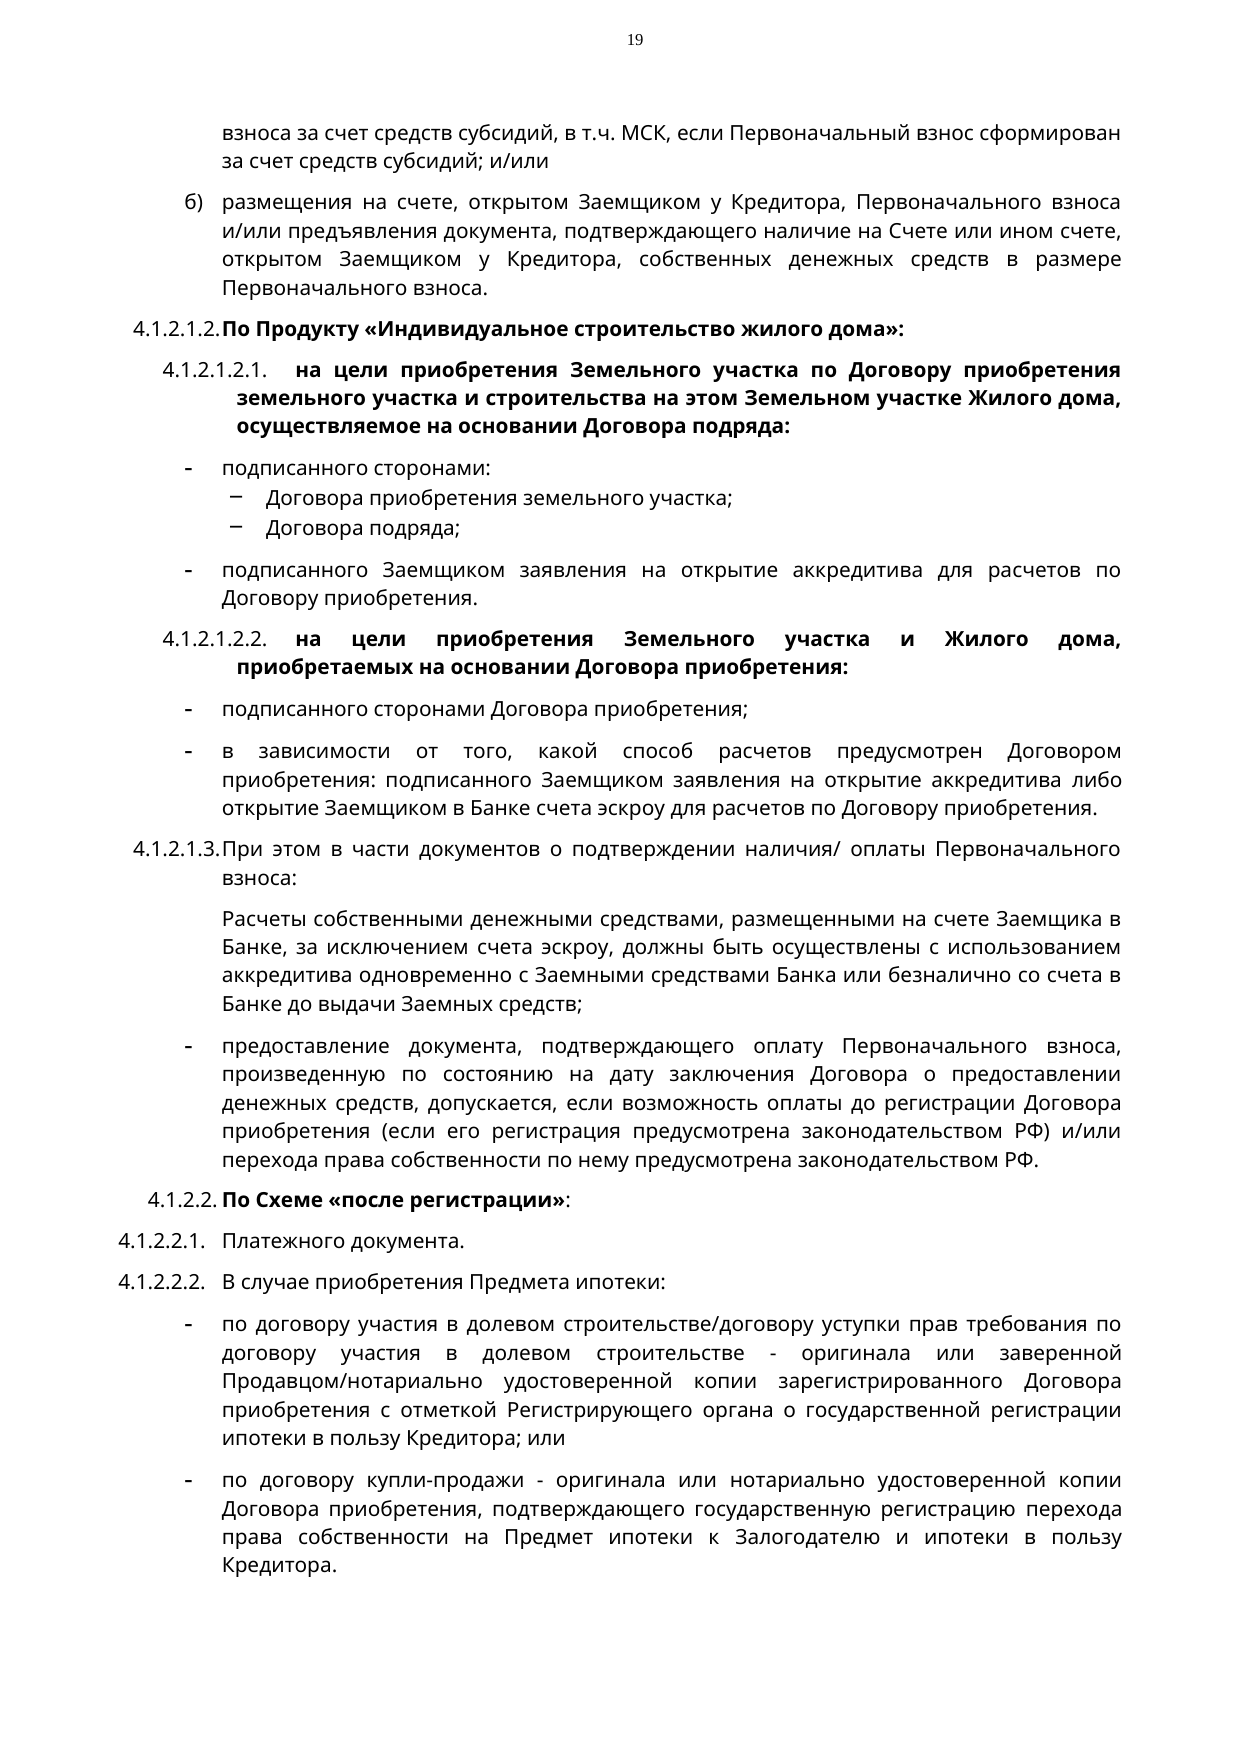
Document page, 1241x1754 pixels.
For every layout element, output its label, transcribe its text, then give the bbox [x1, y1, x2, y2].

list В случае приобретения Предмета ипотеки: [118, 1267, 1122, 1296]
list на цели приобретения Земельного участка и Жилого дома, приобретаемых на основании Договора приобретения: [162, 624, 1122, 681]
list предоставление документа, подтверждающего оплату Первоначального взноса, произведенную по состоянию на дату заключения Договора о предоставлении денежных средств, допускается, если возможность оплаты до регистрации Договора приобретения (если его регистрация предусмотрена законодательством РФ) и/или перехода права собственности по нему предусмотрена законодательством РФ. [184, 1030, 1122, 1173]
list в зависимости от того, какой способ расчетов предусмотрен Договором приобретения: подписанного Заемщиком заявления на открытие аккредитива либо открытие Заемщиком в Банке счета эскроу для расчетов по Договору приобретения. [184, 735, 1122, 822]
list по договору участия в долевом строительстве/договору уступки прав требования по договору участия в долевом строительстве - оригинала или заверенной Продавцом/нотариально удостоверенной копии зарегистрированного Договора приобретения с отметкой Регистрирующего органа о государственной регистрации ипотеки в пользу Кредитора; или [184, 1308, 1122, 1452]
list Договора подряда; [229, 512, 1122, 541]
text Расчеты собственными денежными средствами, размещенными на счете Заемщика в Банке, за исключением счета эскроу, должны быть осуществлены с использованием аккредитива одновременно с Заемными средствами Банка или безналично со счета в Банке до выдачи Заемных средств; [222, 904, 1122, 1017]
list размещения на счете, открытом Заемщиком у Кредитора, Первоначального взноса и/или предъявления документа, подтверждающего наличие на Счете или ином счете, открытом Заемщиком у Кредитора, собственных денежных средств в размере Первоначального взноса. [184, 187, 1122, 301]
list Платежного документа. [118, 1227, 1122, 1255]
list подписанного Заемщиком заявления на открытие аккредитива для расчетов по Договору приобретения. [184, 554, 1122, 612]
list на цели приобретения Земельного участка по Договору приобретения земельного участка и строительства на этом Земельном участке Жилого дома, осуществляемое на основании Договора подряда: [162, 355, 1122, 440]
list По Схеме «после регистрации»: [148, 1186, 1122, 1214]
list Договора приобретения земельного участка; [229, 482, 1122, 512]
list по договору купли-продажи - оригинала или нотариально удостоверенной копии Договора приобретения, подтверждающего государственную регистрацию перехода права собственности на Предмет ипотеки к Залогодателю и ипотеки в пользу Кредитора. [184, 1464, 1122, 1579]
list При этом в части документов о подтверждении наличия/ оплаты Первоначального взноса: [133, 834, 1122, 891]
list подписанного сторонами Договора приобретения; [184, 693, 1122, 723]
list По Продукту «Индивидуальное строительство жилого дома»: [133, 314, 1122, 342]
list подписанного сторонами: [184, 452, 1122, 482]
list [184, 118, 1122, 175]
